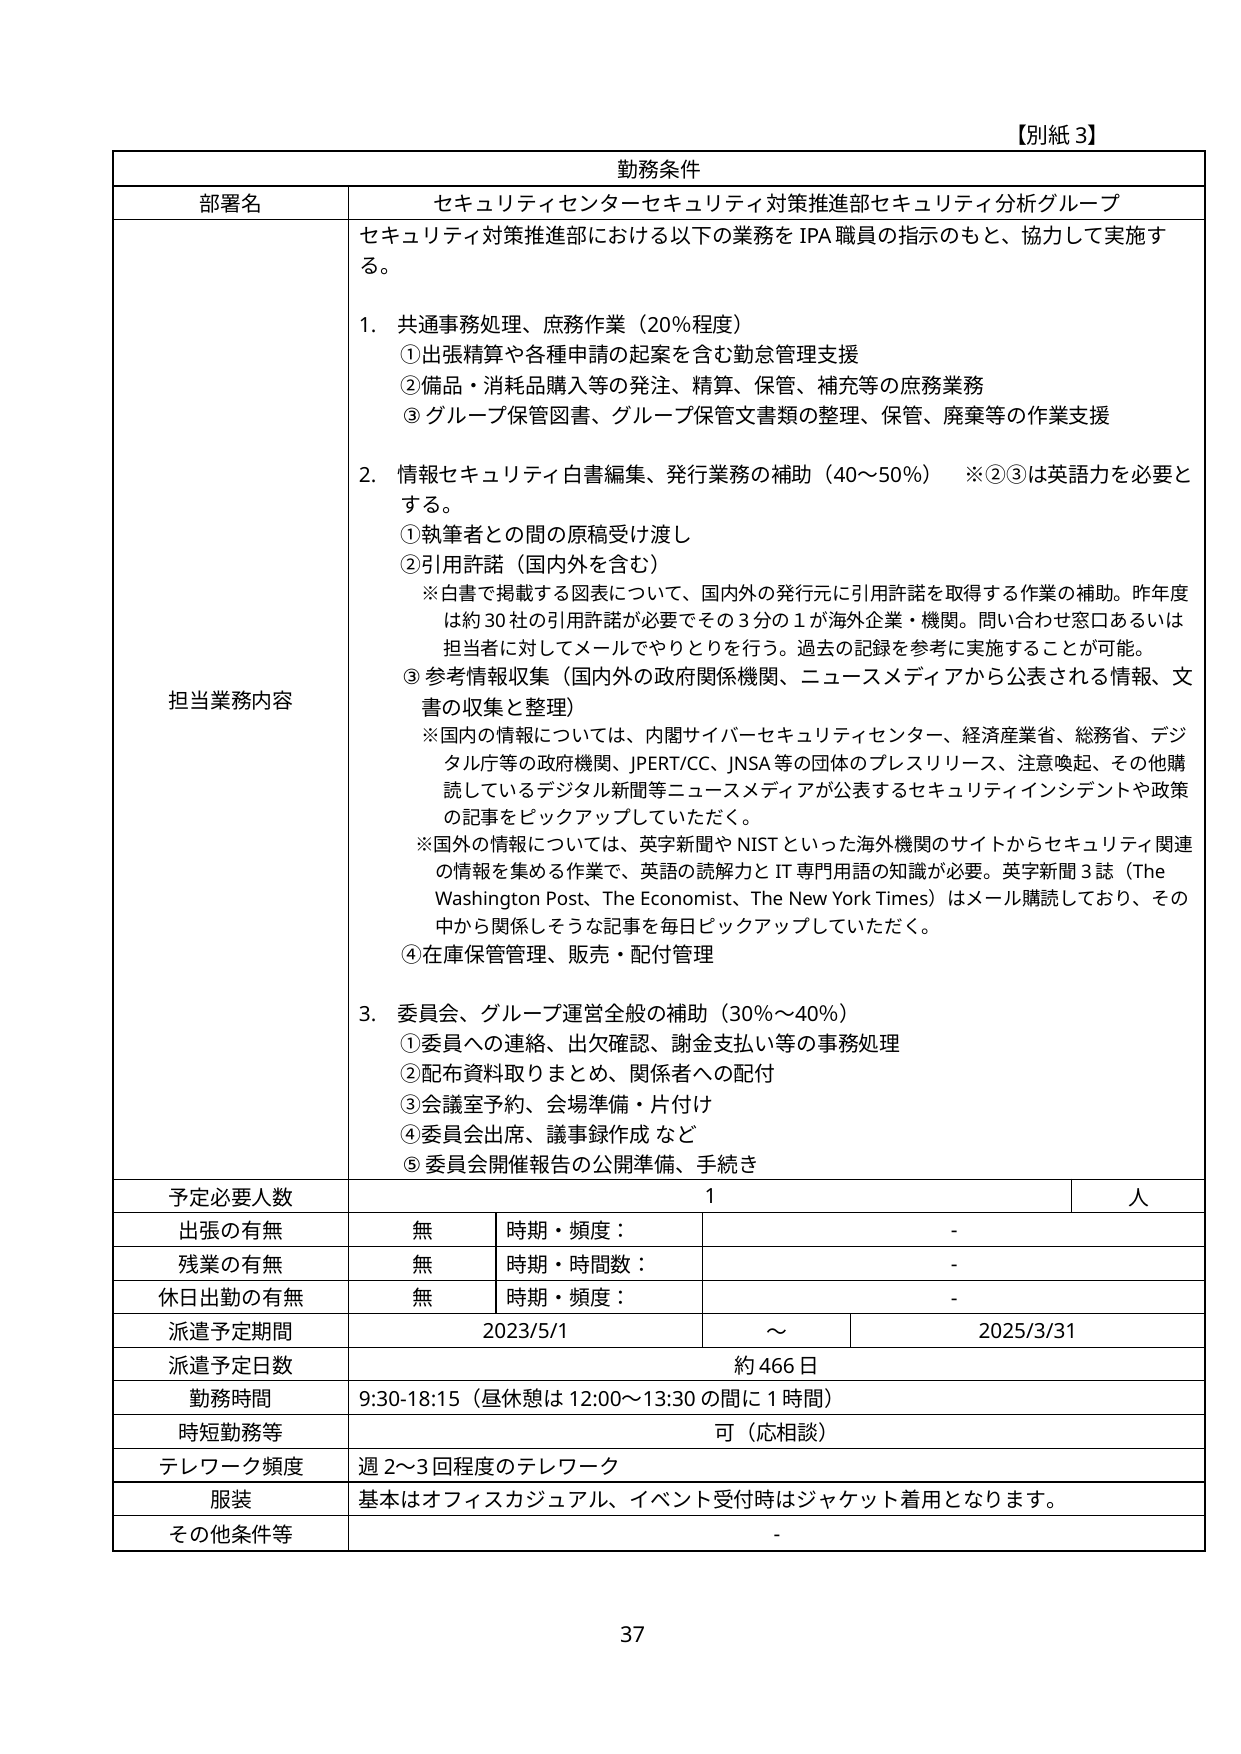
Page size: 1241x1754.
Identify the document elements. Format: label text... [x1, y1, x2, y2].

table_cell 服装 [114, 1483, 348, 1515]
table_cell 無 [349, 1247, 495, 1279]
table_cell - [703, 1247, 1204, 1279]
table_cell 担当業務内容 [114, 220, 348, 1178]
table_cell 部署名 [114, 187, 348, 218]
table_cell 休日出勤の有無 [114, 1281, 348, 1313]
table_cell 2023/5/1 [349, 1314, 702, 1347]
table_cell 時期・頻度： [497, 1213, 702, 1246]
table_cell 時期・時間数： [497, 1247, 702, 1279]
table_cell 週2～3回程度のテレワーク [349, 1449, 1204, 1481]
table_cell - [703, 1281, 1204, 1313]
table_cell 派遣予定日数 [114, 1348, 348, 1380]
table_cell ～ [703, 1314, 850, 1347]
table_cell セキュリティ対策推進部における以下の業務をIPA職員の指示のもと、協力して実施する。 1. 共通事務処理、庶務作業（20％程度） ①出張精算や各種申請の起案を含む勤怠管理支援 ②備品・消耗品購入等の発注、精算、保管、補充等の庶務業務 ③グループ保管図書、グループ保管文書類の整理、保管、廃棄等の作業支援 2. 情報セキュリティ白書編集、発行業務の補助（40～50％） ※②③は英語力を必要とする。 ①執筆者との間の原稿受け渡し ②引用許諾（国内外を含む） ※白書で掲載する図表について、国内外の発行元に引用許諾を取得する作業の補助。昨年度は約30社の引用許諾が必要でその3分の１が海外企業・機関。問い合わせ窓口あるいは担当者に対してメールでやりとりを行う。過去の記録を参考に実施することが可能。 ③参考情報収集（国内外の政府関係機関、ニュースメディアから公表される情報、文書の収集と整理） ※国内の情報については、内閣サイバーセキュリティセンター、経済産業省、総務省、デジタル庁等の政府機関、JPERT/CC、JNSA等の団体のプレスリリース、注意喚起、その他購読しているデジタル新聞等ニュースメディアが公表するセキュリティインシデントや政策の記事をピックアップしていただく。 ※国外の情報については、英字新聞やNISTといった海外機関のサイトからセキュリティ関連の情報を集める作業で、英語の読解力とIT専門用語の知識が必要。英字新聞3誌（The Washington Post、The Economist、The New York Times）はメール購読しており、その中から関係しそうな記事を毎日ピックアップしていただく。 ④在庫保管管理、販売・配付管理 3. 委員会、グループ運営全般の補助（30％～40％） ①委員への連絡、出欠確認、謝金支払い等の事務処理 ②配布資料取りまとめ、関係者への配付 ③会議室予約、会場準備・片付け ④委員会出席、議事録作成 など ⑤委員会開催報告の公開準備、手続き [349, 220, 1204, 1178]
table_cell テレワーク頻度 [114, 1449, 348, 1481]
table_cell 予定必要人数 [114, 1180, 348, 1212]
table_cell 可（応相談） [349, 1415, 1204, 1448]
table_cell 派遣予定期間 [114, 1314, 348, 1347]
table_header 勤務条件 [114, 152, 1204, 185]
table_cell 約466日 [349, 1348, 1204, 1380]
table_cell - [703, 1213, 1204, 1246]
table_cell 残業の有無 [114, 1247, 348, 1279]
table_cell 勤務時間 [114, 1381, 348, 1414]
table_cell - [349, 1516, 1204, 1550]
table_cell 人 [1072, 1180, 1204, 1212]
table_cell 1 [349, 1180, 1071, 1212]
table_cell 9:30-18:15（昼休憩は12:00～13:30の間に1時間） [349, 1381, 1204, 1414]
table_cell 基本はオフィスカジュアル、イベント受付時はジャケット着用となります。 [349, 1483, 1204, 1515]
table_cell 時期・頻度： [497, 1281, 702, 1313]
table_cell その他条件等 [114, 1516, 348, 1550]
table_cell 無 [349, 1281, 495, 1313]
table_cell 時短勤務等 [114, 1415, 348, 1448]
table_cell セキュリティセンターセキュリティ対策推進部セキュリティ分析グループ [349, 187, 1204, 218]
table_cell 無 [349, 1213, 495, 1246]
table_cell 2025/3/31 [851, 1314, 1204, 1347]
text 【別紙3】 [112, 118, 1109, 150]
table_cell 出張の有無 [114, 1213, 348, 1246]
